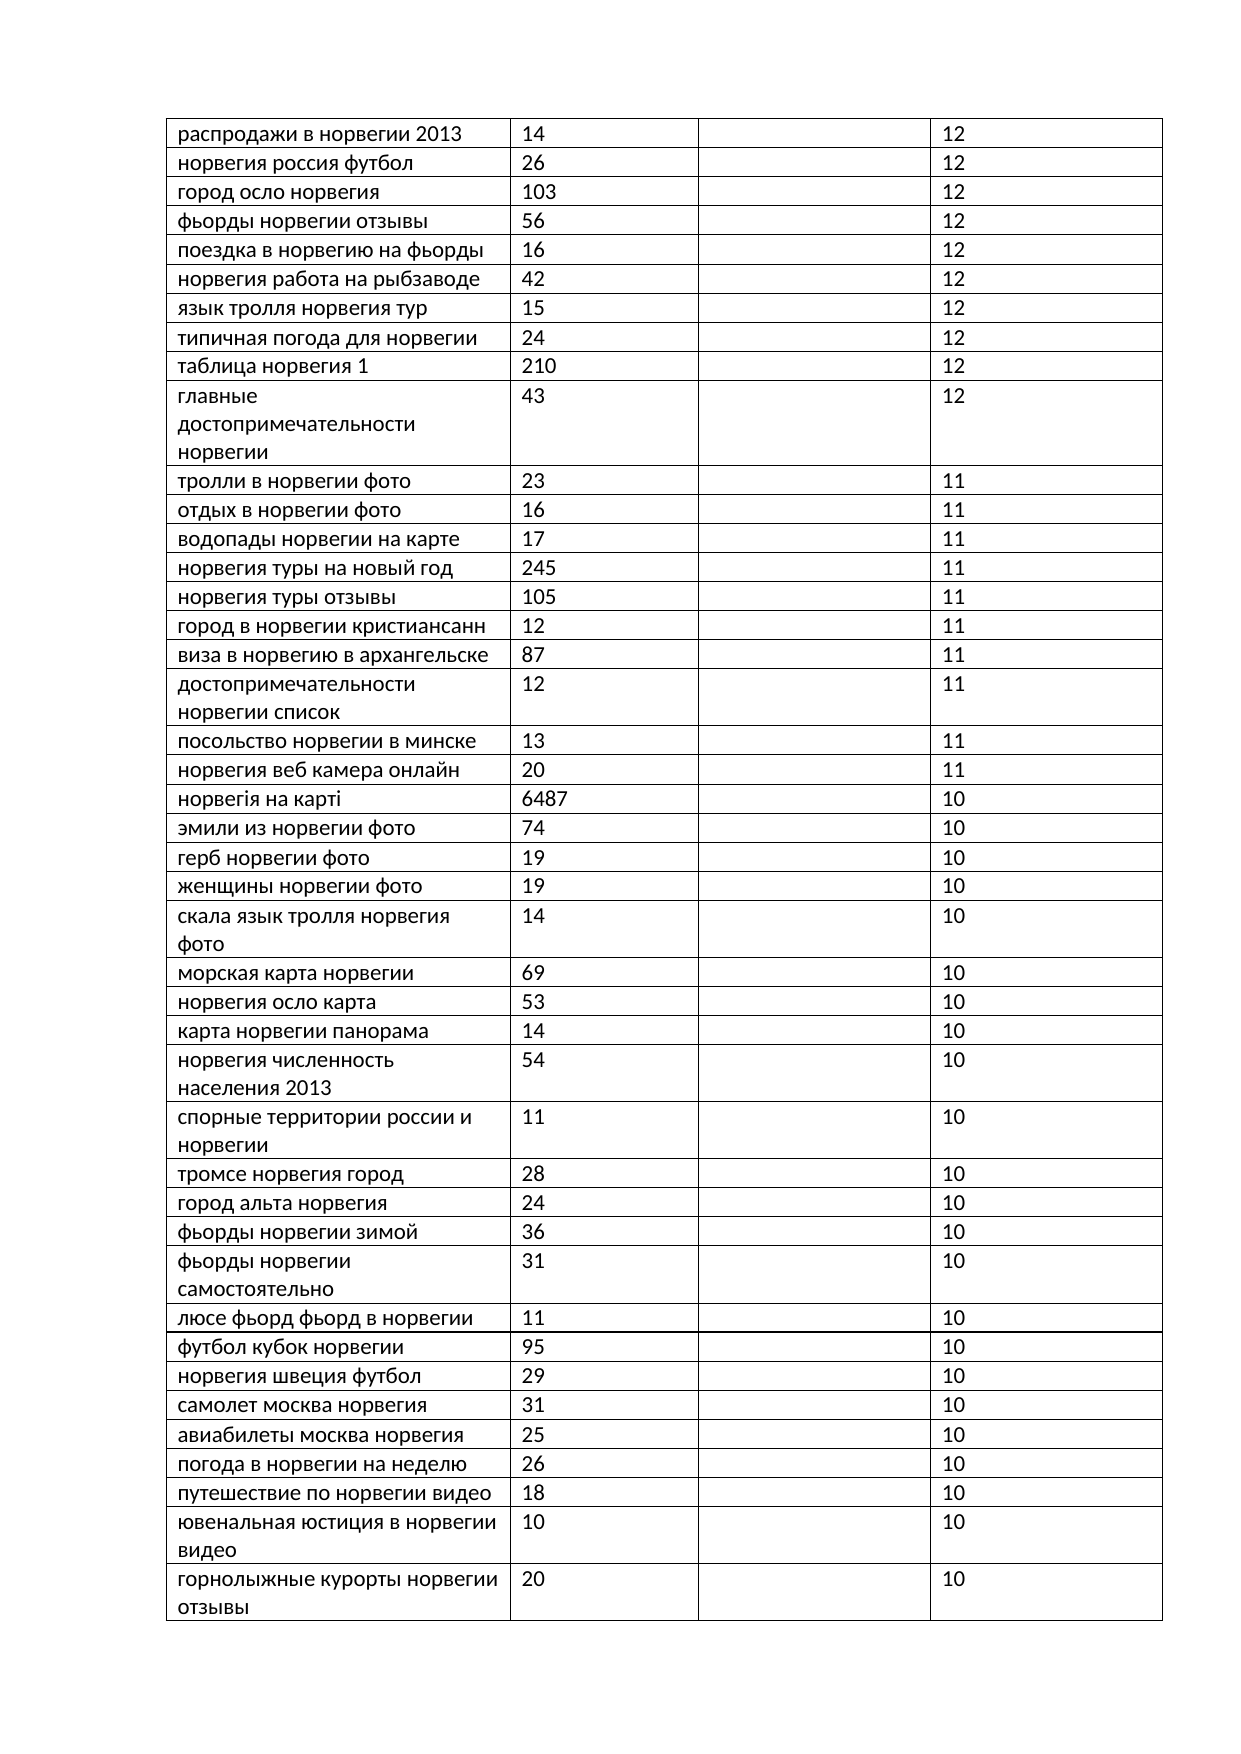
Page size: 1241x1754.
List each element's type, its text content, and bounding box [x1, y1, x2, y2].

table_cell водопады норвегии на карте [167, 524, 510, 552]
table_cell 95 [511, 1333, 698, 1361]
table_cell фьорды норвегии самостоятельно [167, 1246, 510, 1302]
table_cell 12 [511, 611, 698, 639]
table_cell 43 [511, 381, 698, 465]
table_cell 10 [931, 901, 1162, 957]
table_cell 54 [511, 1045, 698, 1101]
table_cell 10 [511, 1507, 698, 1563]
table_cell 10 [931, 814, 1162, 842]
table_cell типичная погода для норвегии [167, 323, 510, 351]
table_cell норвегия численность населения 2013 [167, 1045, 510, 1101]
table_cell 29 [511, 1362, 698, 1389]
table_cell путешествие по норвегии видео [167, 1478, 510, 1506]
table_cell [699, 1045, 930, 1101]
table_cell [699, 1102, 930, 1158]
table_cell [699, 726, 930, 754]
table_cell 11 [511, 1304, 698, 1331]
table_cell 10 [931, 1016, 1162, 1044]
table_cell 42 [511, 265, 698, 292]
table_cell город в норвегии кристиансанн [167, 611, 510, 639]
table_cell 24 [511, 323, 698, 351]
table_cell 19 [511, 843, 698, 871]
table_cell норвегия туры отзывы [167, 582, 510, 610]
table_cell 31 [511, 1246, 698, 1302]
table_cell самолет москва норвегия [167, 1391, 510, 1419]
table_cell 12 [931, 148, 1162, 176]
table_cell [699, 1449, 930, 1477]
table_cell [699, 582, 930, 610]
table_cell 10 [931, 1159, 1162, 1187]
table_cell [699, 1217, 930, 1245]
table_cell виза в норвегию в архангельске [167, 640, 510, 668]
table_cell 210 [511, 352, 698, 380]
table_cell отдых в норвегии фото [167, 495, 510, 523]
table_cell ювенальная юстиция в норвегии видео [167, 1507, 510, 1563]
table_cell [699, 958, 930, 986]
table_cell 12 [931, 352, 1162, 380]
table_cell таблица норвегия 1 [167, 352, 510, 380]
table_cell 12 [931, 294, 1162, 322]
table_cell 25 [511, 1420, 698, 1448]
table_cell [699, 1016, 930, 1044]
table_cell люсе фьорд фьорд в норвегии [167, 1304, 510, 1331]
table_cell 20 [511, 755, 698, 783]
table_cell [699, 119, 930, 147]
table_cell авиабилеты москва норвегия [167, 1420, 510, 1448]
table_cell 12 [931, 177, 1162, 205]
table_cell 11 [931, 495, 1162, 523]
table_cell [699, 1246, 930, 1302]
table_cell 26 [511, 148, 698, 176]
table_cell 13 [511, 726, 698, 754]
table_cell [699, 1391, 930, 1419]
table_cell спорные территории россии и норвегии [167, 1102, 510, 1158]
table_cell 10 [931, 1102, 1162, 1158]
table_cell тролли в норвегии фото [167, 466, 510, 494]
table_cell 26 [511, 1449, 698, 1477]
table_cell погода в норвегии на неделю [167, 1449, 510, 1477]
table_cell 11 [511, 1102, 698, 1158]
table_cell 23 [511, 466, 698, 494]
table_cell [699, 987, 930, 1015]
table_cell 11 [931, 755, 1162, 783]
table_cell [699, 785, 930, 812]
table_cell достопримечательности норвегии список [167, 669, 510, 725]
table_cell 19 [511, 872, 698, 900]
table_cell [699, 495, 930, 523]
table_cell 10 [931, 1217, 1162, 1245]
table_cell [699, 381, 930, 465]
table_cell тромсе норвегия город [167, 1159, 510, 1187]
table_cell женщины норвегии фото [167, 872, 510, 900]
table_cell [699, 553, 930, 581]
table_cell [699, 1304, 930, 1331]
table_cell 10 [931, 1333, 1162, 1361]
table_cell [699, 177, 930, 205]
table_cell 11 [931, 640, 1162, 668]
table_cell 12 [931, 119, 1162, 147]
table_cell [699, 1478, 930, 1506]
table_cell 14 [511, 1016, 698, 1044]
table_cell 10 [931, 872, 1162, 900]
table_cell [699, 901, 930, 957]
table_cell [699, 148, 930, 176]
table_cell 12 [931, 323, 1162, 351]
table_cell 53 [511, 987, 698, 1015]
table_cell [699, 235, 930, 263]
table_cell язык тролля норвегия тур [167, 294, 510, 322]
table_cell 69 [511, 958, 698, 986]
table_cell [699, 1188, 930, 1216]
table_cell [699, 1564, 930, 1620]
table_cell норвегия швеция футбол [167, 1362, 510, 1389]
table_cell 14 [511, 901, 698, 957]
table_cell фьорды норвегии отзывы [167, 206, 510, 234]
table_cell [699, 872, 930, 900]
table_cell 11 [931, 553, 1162, 581]
table_cell норвегия россия футбол [167, 148, 510, 176]
table_cell [699, 1159, 930, 1187]
table_cell 56 [511, 206, 698, 234]
table_cell город осло норвегия [167, 177, 510, 205]
table_cell 87 [511, 640, 698, 668]
table_cell скала язык тролля норвегия фото [167, 901, 510, 957]
table_cell герб норвегии фото [167, 843, 510, 871]
table_cell 12 [931, 235, 1162, 263]
table_cell 14 [511, 119, 698, 147]
table_cell эмили из норвегии фото [167, 814, 510, 842]
table_cell [699, 1362, 930, 1389]
table_cell 11 [931, 524, 1162, 552]
table_cell 10 [931, 1449, 1162, 1477]
table_cell 6487 [511, 785, 698, 812]
table_cell фьорды норвегии зимой [167, 1217, 510, 1245]
table_cell норвегія на карті [167, 785, 510, 812]
table_cell [699, 265, 930, 292]
table_cell [699, 323, 930, 351]
table_cell 10 [931, 1362, 1162, 1389]
table_cell [699, 1333, 930, 1361]
table_cell норвегия веб камера онлайн [167, 755, 510, 783]
table_cell поездка в норвегию на фьорды [167, 235, 510, 263]
table_cell [699, 755, 930, 783]
table_cell 10 [931, 1188, 1162, 1216]
table_cell 16 [511, 235, 698, 263]
table_cell 10 [931, 1391, 1162, 1419]
table_cell 18 [511, 1478, 698, 1506]
table_cell [699, 1420, 930, 1448]
table_cell норвегия работа на рыбзаводе [167, 265, 510, 292]
table_cell [699, 814, 930, 842]
table_cell [699, 466, 930, 494]
table_cell 105 [511, 582, 698, 610]
table_cell [699, 640, 930, 668]
table_cell распродажи в норвегии 2013 [167, 119, 510, 147]
table_cell 11 [931, 466, 1162, 494]
table_cell 11 [931, 726, 1162, 754]
table_cell 12 [931, 265, 1162, 292]
table_cell город альта норвегия [167, 1188, 510, 1216]
table_cell 10 [931, 1045, 1162, 1101]
table_cell 10 [931, 987, 1162, 1015]
table_cell 74 [511, 814, 698, 842]
table_cell [699, 524, 930, 552]
table_cell посольство норвегии в минске [167, 726, 510, 754]
table_cell 11 [931, 611, 1162, 639]
table_cell 10 [931, 785, 1162, 812]
table_cell 10 [931, 1246, 1162, 1302]
table_cell 10 [931, 1420, 1162, 1448]
table_cell норвегия туры на новый год [167, 553, 510, 581]
table_cell морская карта норвегии [167, 958, 510, 986]
table_cell 24 [511, 1188, 698, 1216]
table_cell [699, 206, 930, 234]
table_cell 10 [931, 1478, 1162, 1506]
table_cell 12 [511, 669, 698, 725]
table_cell [699, 352, 930, 380]
table_cell 10 [931, 958, 1162, 986]
table_cell [699, 669, 930, 725]
table_cell 103 [511, 177, 698, 205]
table_cell 15 [511, 294, 698, 322]
table_cell 10 [931, 1304, 1162, 1331]
table_cell 11 [931, 669, 1162, 725]
table_cell главные достопримечательности норвегии [167, 381, 510, 465]
table_cell [699, 611, 930, 639]
table_cell [699, 294, 930, 322]
table_cell 10 [931, 1564, 1162, 1620]
table_cell 245 [511, 553, 698, 581]
table_cell 12 [931, 206, 1162, 234]
table_cell футбол кубок норвегии [167, 1333, 510, 1361]
table_cell 17 [511, 524, 698, 552]
table_cell 10 [931, 843, 1162, 871]
table_cell [699, 1507, 930, 1563]
table_cell 16 [511, 495, 698, 523]
table_cell горнолыжные курорты норвегии отзывы [167, 1564, 510, 1620]
table_cell 28 [511, 1159, 698, 1187]
table_cell 10 [931, 1507, 1162, 1563]
table_cell 12 [931, 381, 1162, 465]
table_cell карта норвегии панорама [167, 1016, 510, 1044]
table_cell норвегия осло карта [167, 987, 510, 1015]
table_cell 31 [511, 1391, 698, 1419]
table_cell 11 [931, 582, 1162, 610]
table_cell 20 [511, 1564, 698, 1620]
table_cell 36 [511, 1217, 698, 1245]
table_cell [699, 843, 930, 871]
